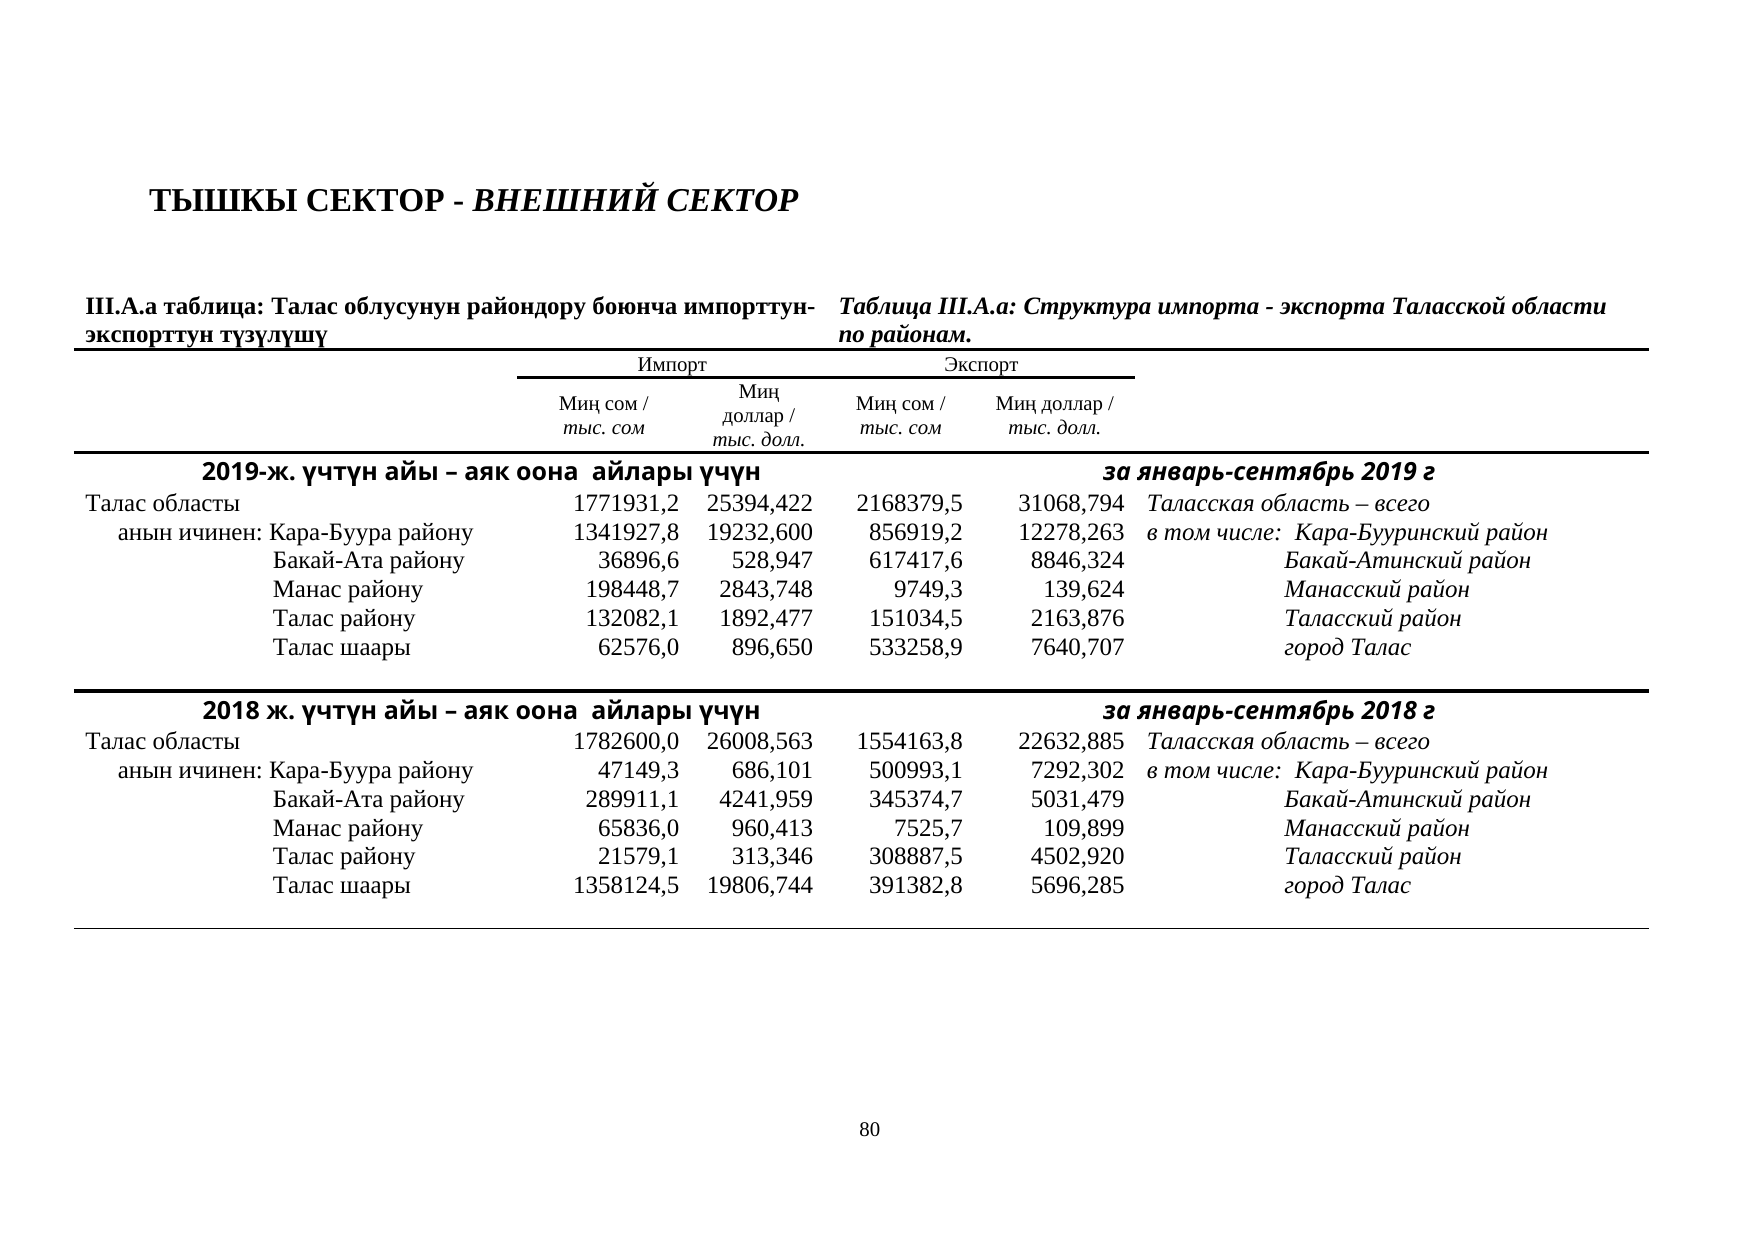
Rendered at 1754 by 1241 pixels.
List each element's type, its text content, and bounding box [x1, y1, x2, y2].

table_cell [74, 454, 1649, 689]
text ТЫШКЫ СЕКТОР - ВНЕШНИЙ СЕКТОР [74, 180, 1665, 219]
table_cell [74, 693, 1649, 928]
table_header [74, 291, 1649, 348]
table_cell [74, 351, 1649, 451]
